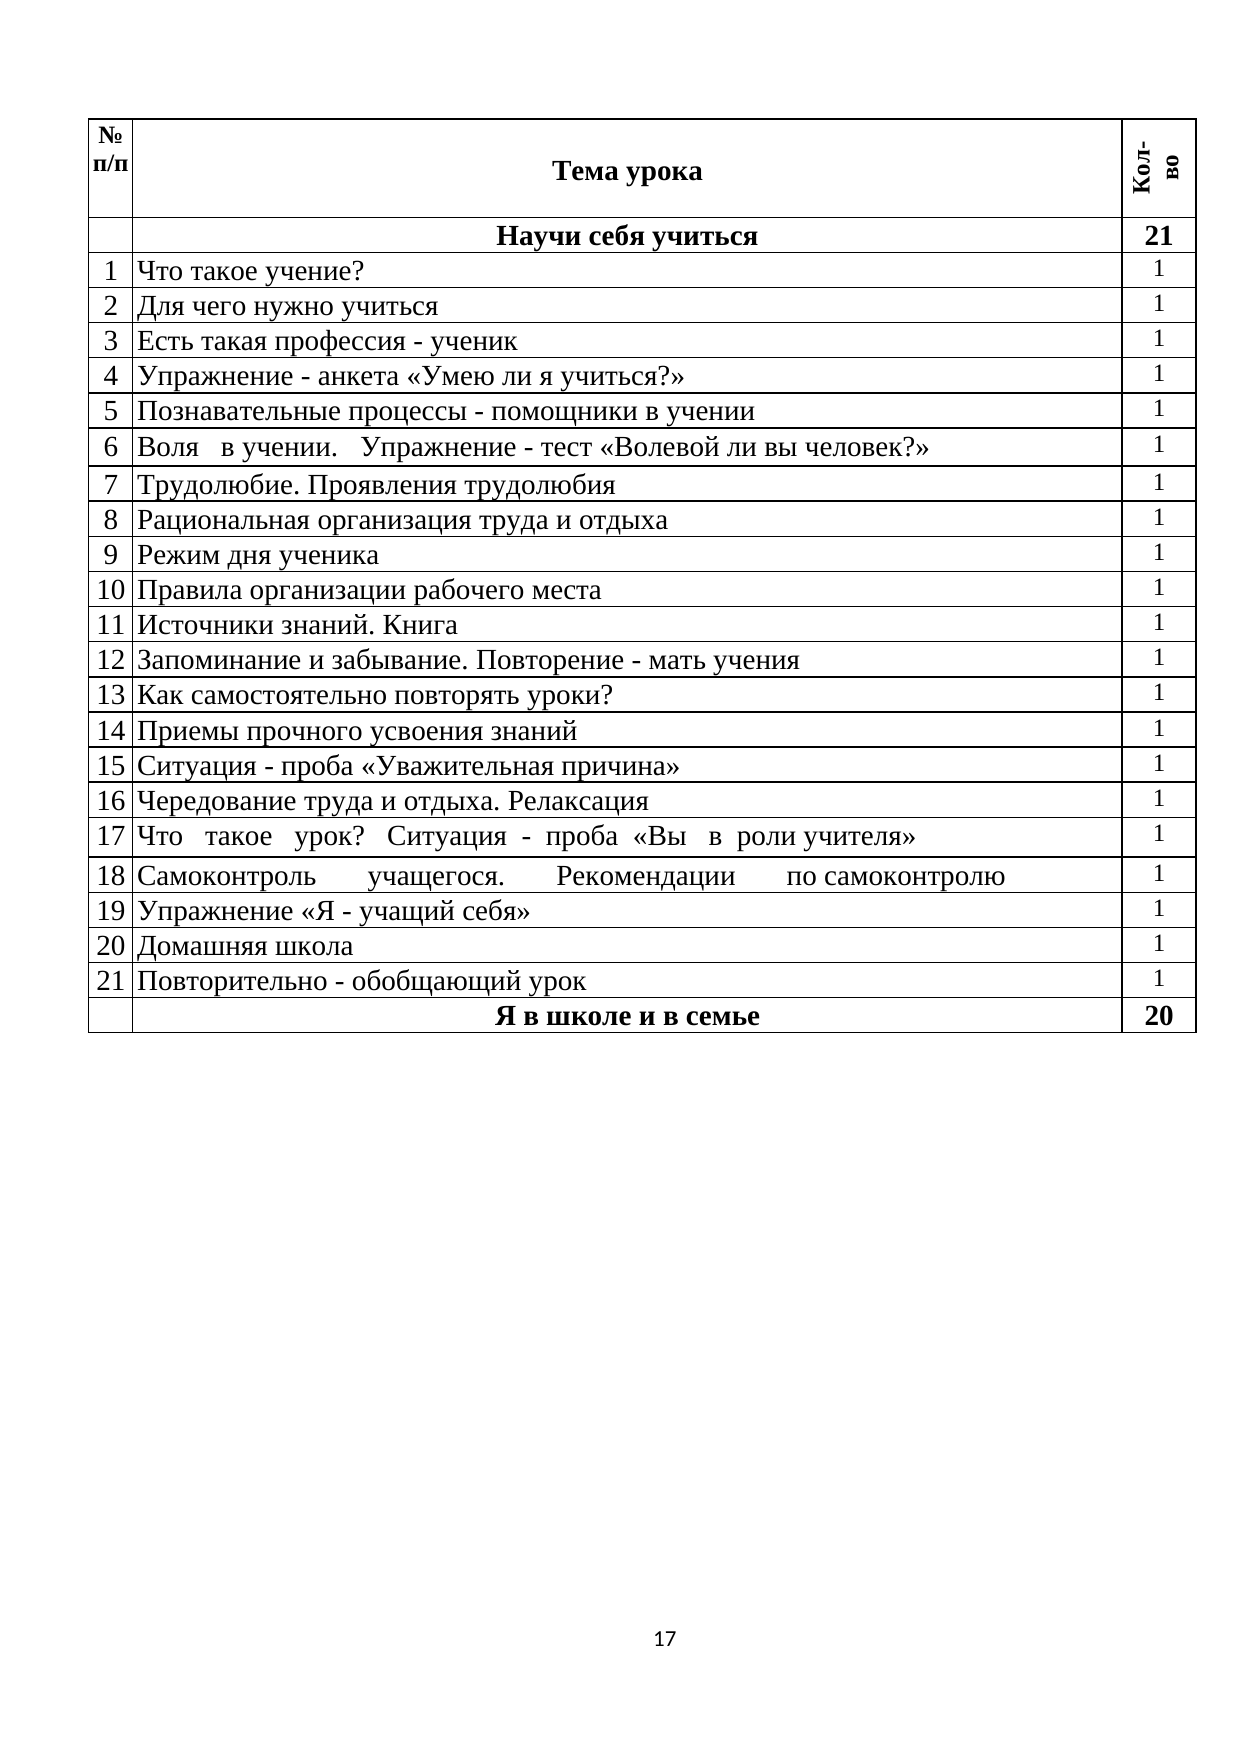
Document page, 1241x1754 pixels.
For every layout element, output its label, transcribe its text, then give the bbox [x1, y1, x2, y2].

table_cell 1 [1123, 467, 1195, 500]
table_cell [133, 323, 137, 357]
table_cell 1 [1123, 928, 1195, 962]
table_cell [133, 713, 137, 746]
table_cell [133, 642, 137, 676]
table_cell 1 [1123, 502, 1195, 536]
table_cell 1 [1123, 323, 1195, 357]
table_cell 1 [1123, 358, 1195, 392]
table_cell 1 [1123, 713, 1195, 746]
table_cell 1 [1123, 253, 1195, 287]
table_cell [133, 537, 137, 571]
table_cell Что такое урок? Ситуация - проба «Вы в роли учителя» [133, 818, 1121, 856]
table_cell Воля в учении. Упражнение - тест «Волевой ли вы человек?» [133, 429, 1121, 465]
table_cell 1 [1123, 429, 1195, 465]
table_cell 1 [1123, 678, 1195, 711]
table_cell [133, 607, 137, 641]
table_cell 1 [1123, 642, 1195, 676]
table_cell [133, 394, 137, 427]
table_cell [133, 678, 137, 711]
table_cell [89, 218, 132, 252]
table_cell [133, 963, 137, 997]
table_cell 1 [1123, 963, 1195, 997]
table_cell 1 [1123, 288, 1195, 322]
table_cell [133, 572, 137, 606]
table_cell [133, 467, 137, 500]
table_header № п/п [89, 120, 132, 216]
table_cell 1 [1123, 607, 1195, 641]
table_cell 1 [1123, 537, 1195, 571]
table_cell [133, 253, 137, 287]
table_cell 1 [1123, 783, 1195, 816]
table_cell 17 [89, 818, 132, 856]
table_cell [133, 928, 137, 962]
table_cell 1 [1123, 818, 1195, 856]
table_header Тема урока [133, 120, 1121, 216]
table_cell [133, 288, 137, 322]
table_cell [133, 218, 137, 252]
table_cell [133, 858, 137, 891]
table_cell 1 [1123, 572, 1195, 606]
table_cell 1 [1123, 893, 1195, 926]
table_cell [89, 998, 132, 1032]
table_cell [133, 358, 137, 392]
table_header Кол-во часов [1123, 120, 1195, 216]
table_cell 6 [89, 429, 132, 465]
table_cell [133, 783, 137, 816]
table_cell 1 [1123, 748, 1195, 781]
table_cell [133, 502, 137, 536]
table_cell 1 [1123, 858, 1195, 891]
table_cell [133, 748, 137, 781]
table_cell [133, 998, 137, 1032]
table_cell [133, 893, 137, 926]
table_cell 1 [1123, 394, 1195, 427]
